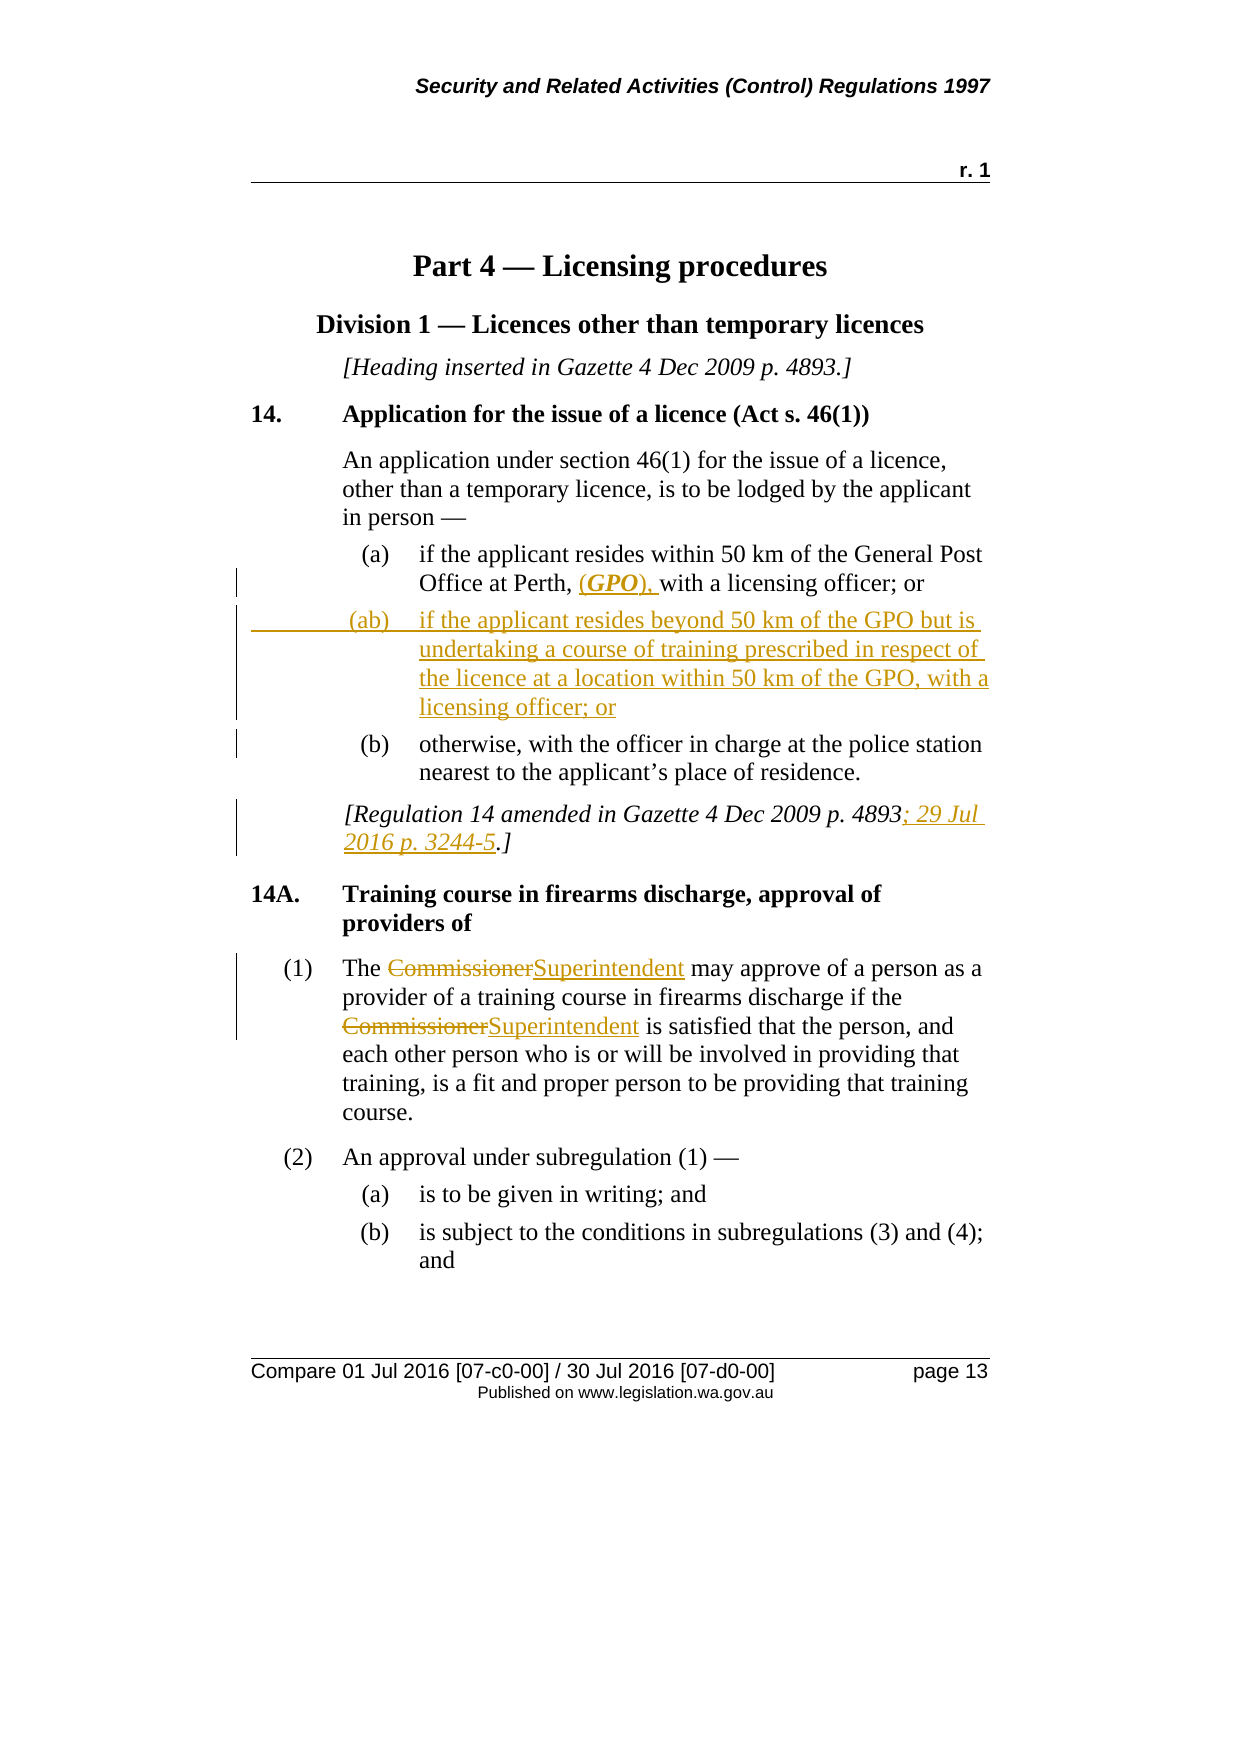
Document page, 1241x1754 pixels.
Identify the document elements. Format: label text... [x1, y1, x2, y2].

text (a) if the applicant resides within 50 km of the General Post Office at , with a licensing officer; or [251, 539, 990, 597]
text (a) is to be given in writing; and [251, 1179, 990, 1208]
subtitle 14. Application for the issue of a licence (Act s. 46(1)) [251, 399, 990, 428]
subtitle Part 4 — Licensing procedures [251, 247, 990, 283]
text (1) The may approve of a person as a provider of a training course in firearms discharge if the is satisfied that the person, and each other person who is or will be involved in providing that training, is a fit and proper person to be providing that training course. [251, 953, 990, 1126]
text [Regulation 14 amended in Gazette 4 Dec 2009 p. 4893.] [251, 799, 990, 856]
text (b) is subject to the conditions in subregulations (3) and (4); and [251, 1217, 990, 1274]
subtitle Division 1 — Licences other than temporary licences [251, 308, 990, 339]
text (2) An approval under subregulation (1) — [251, 1142, 990, 1171]
subtitle 14A. Training course in firearms discharge, approval of providers of [251, 879, 990, 937]
text (b) otherwise, with the officer in charge at the police station nearest to the applicant’s place of residence. [251, 729, 990, 786]
subtitle [Heading inserted in Gazette 4 Dec 2009 p. 4893.] [251, 352, 990, 381]
text An application under section 46(1) for the issue of a licence, other than a temporary licence, is to be lodged by the applicant in person — [251, 445, 990, 531]
